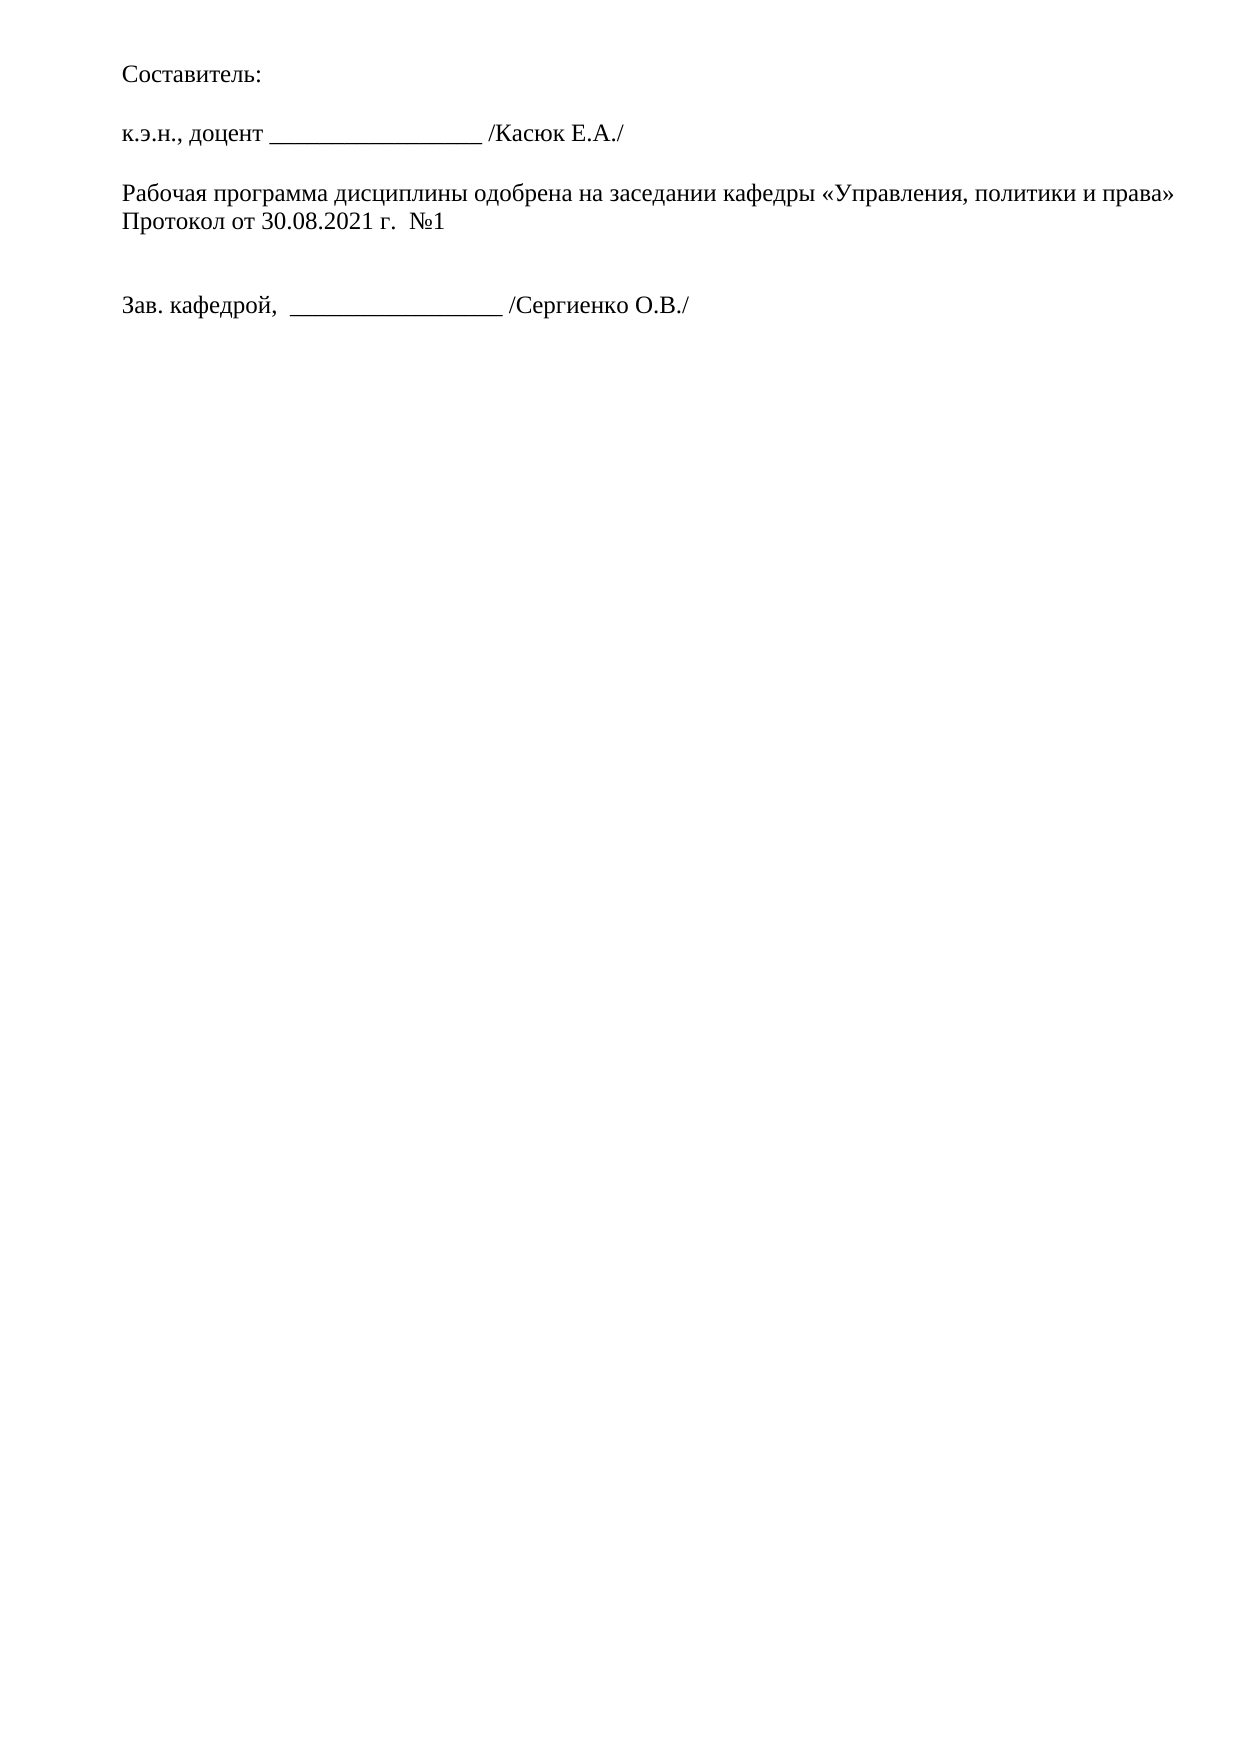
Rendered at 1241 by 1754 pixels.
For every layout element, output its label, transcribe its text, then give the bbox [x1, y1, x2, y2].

table_header Составитель: к.э.н., доцент _________________ /Касюк Е.А./ Рабочая программа дисциплины одобрена на заседании кафедры «Управления, политики и права» Протокол от 30.08.2021 г. №1 [118, 59, 1188, 291]
table_cell Зав. кафедрой, _________________ /Сергиенко О.В./ [118, 291, 1188, 319]
